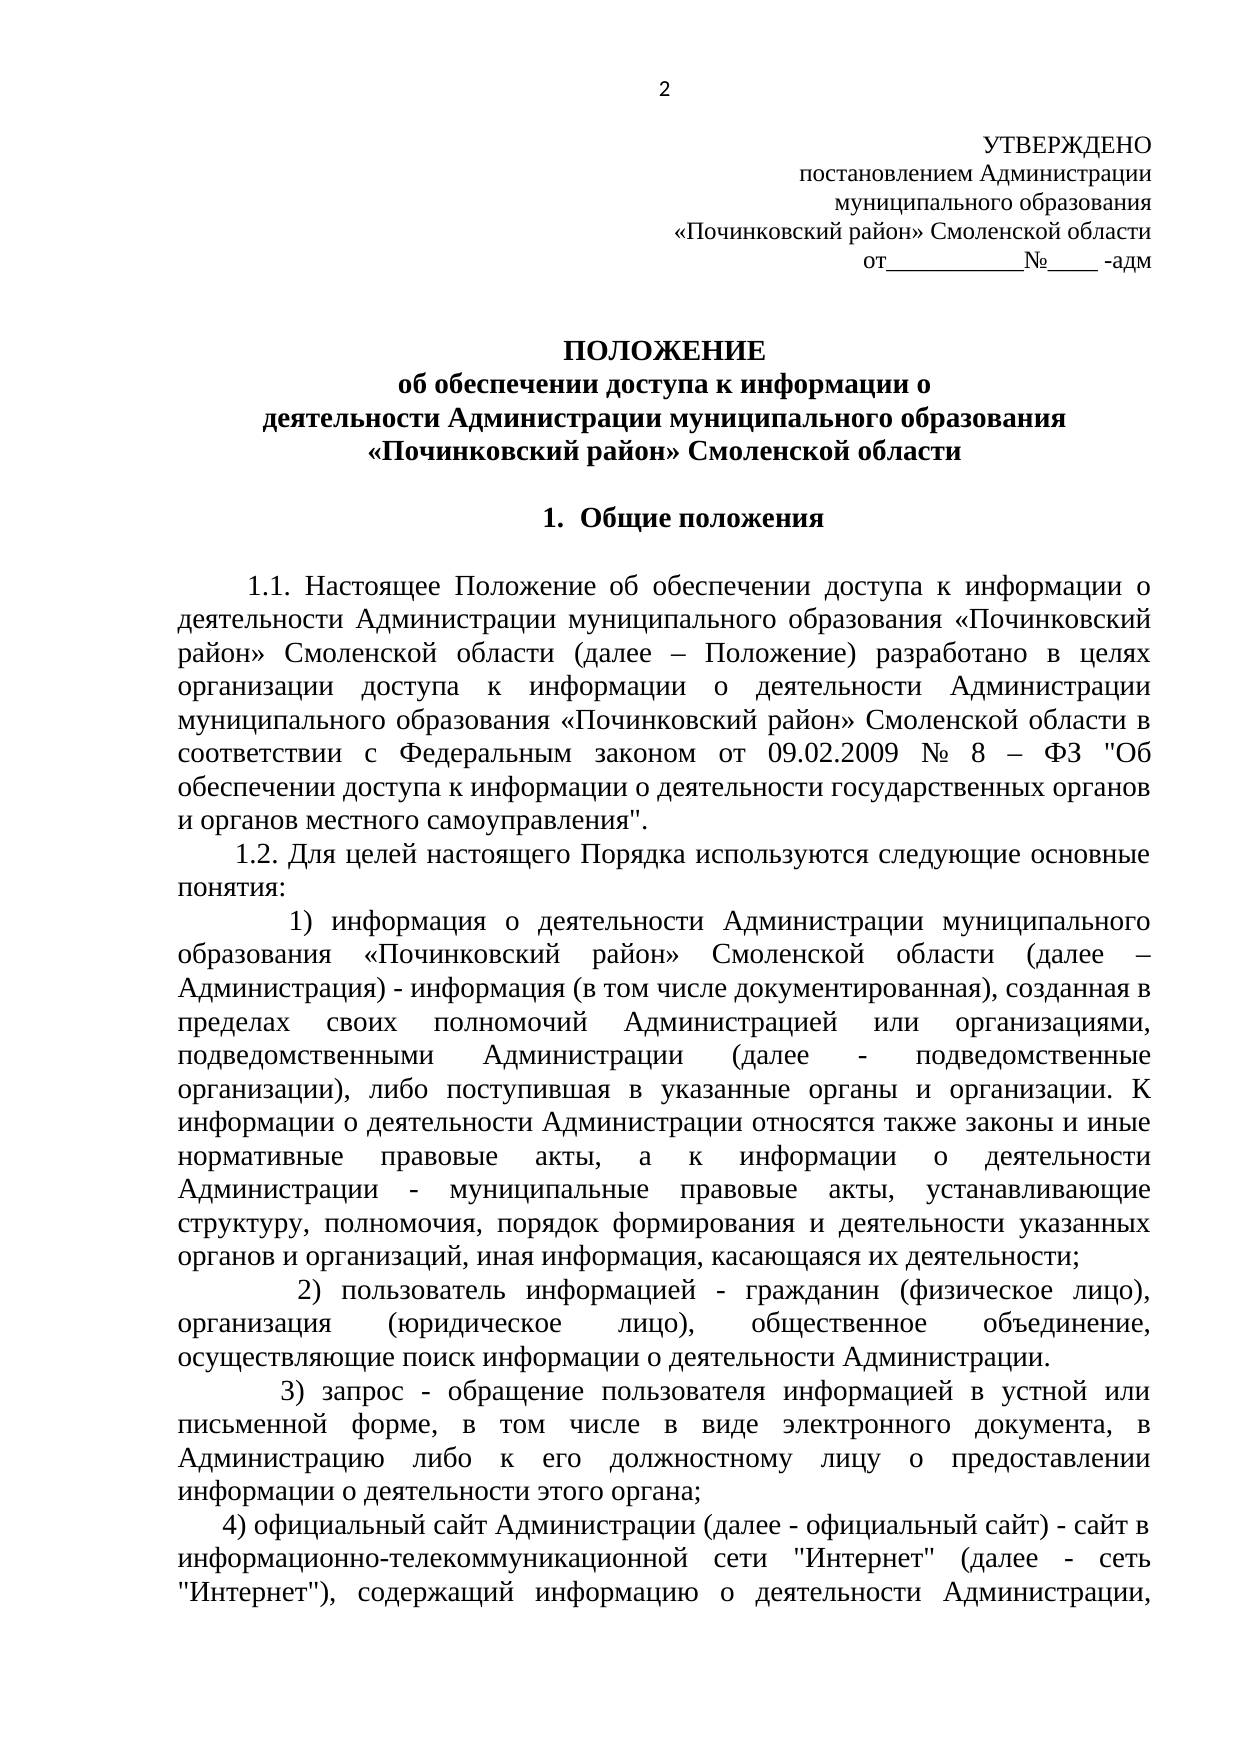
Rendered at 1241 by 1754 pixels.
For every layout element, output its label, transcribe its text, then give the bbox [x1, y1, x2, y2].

text муниципального образования [177, 187, 1152, 216]
text ПОЛОЖЕНИЕ [177, 333, 1152, 366]
text «Починковский район» Смоленской области [177, 216, 1152, 245]
text 3) запрос - обращение пользователя информацией в устной или письменной форме, в том числе в виде электронного документа, в Администрацию либо к его должностному лицу о предоставлении информации о деятельности этого органа; [177, 1373, 1152, 1507]
text от___________№____ -адм [177, 245, 1152, 273]
text 1.2. Для целей настоящего Порядка используются следующие основные понятия: [177, 836, 1152, 903]
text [177, 1507, 1152, 1607]
text 2) пользователь информацией - гражданин (физическое лицо), организация (юридическое лицо), общественное объединение, осуществляющие поиск информации о деятельности Администрации. [177, 1272, 1152, 1373]
text 1.1. Настоящее Положение об обеспечении доступа к информации о деятельности Администрации муниципального образования «Починковский район» Смоленской области (далее – Положение) разработано в целях организации доступа к информации о деятельности Администрации муниципального образования «Починковский район» Смоленской области в соответствии с Федеральным законом от 09.02.2009 № 8 – ФЗ "Об обеспечении доступа к информации о деятельности государственных органов и органов местного самоуправления". [177, 568, 1152, 836]
text 1) информация о деятельности Администрации муниципального образования «Починковский район» Смоленской области (далее – Администрация) - информация (в том числе документированная), созданная в пределах своих полномочий Администрацией или организациями, подведомственными Администрации (далее - подведомственные организации), либо поступившая в указанные органы и организации. К информации о деятельности Администрации относятся также законы и иные нормативные правовые акты, а к информации о деятельности Администрации - муниципальные правовые акты, устанавливающие структуру, полномочия, порядок формирования и деятельности указанных органов и организаций, иная информация, касающаяся их деятельности; [177, 903, 1152, 1272]
text УТВЕРЖДЕНО [177, 130, 1152, 158]
text об обеспечении доступа к информации о [177, 366, 1152, 400]
text постановлением Администрации [177, 158, 1152, 187]
list Общие положения [215, 501, 1152, 534]
text деятельности Администрации муниципального образования «Починковский район» Смоленской области [177, 400, 1152, 467]
